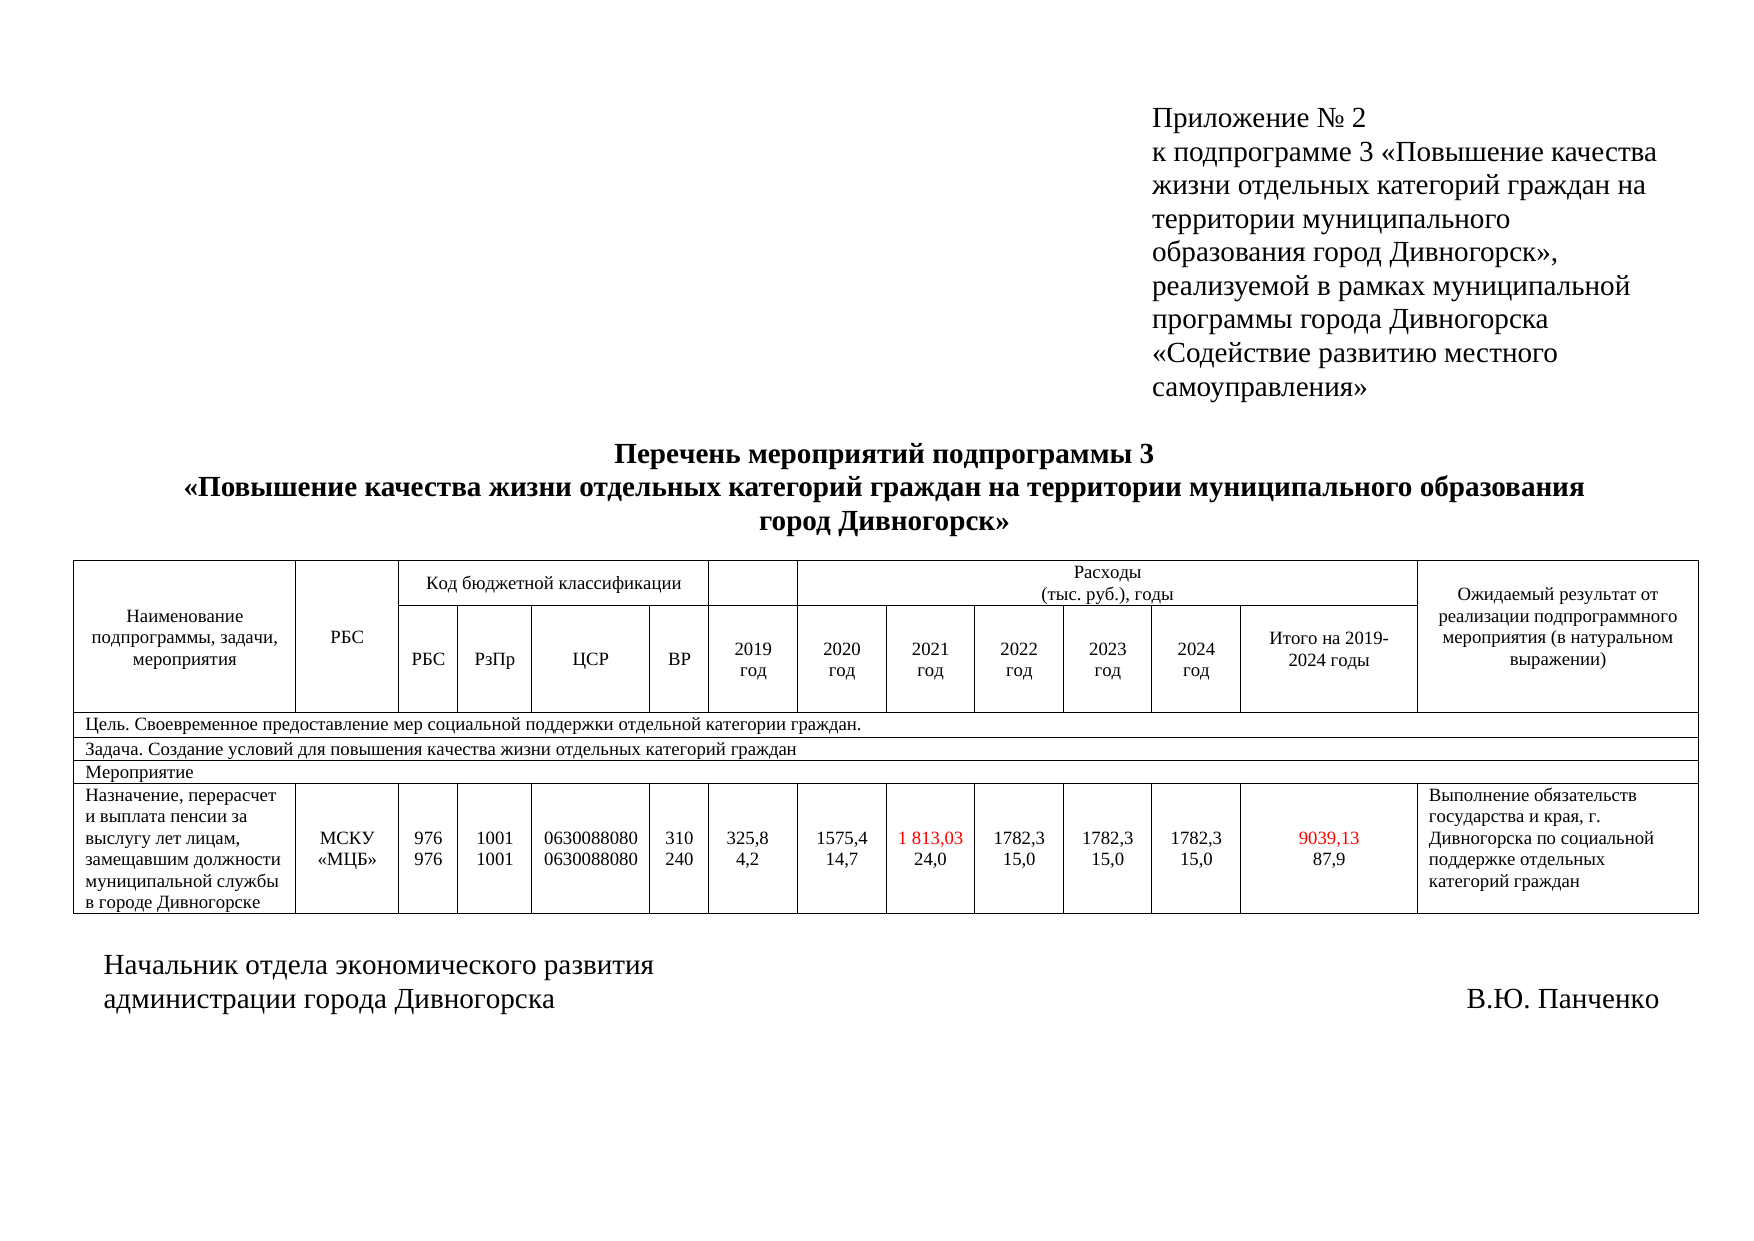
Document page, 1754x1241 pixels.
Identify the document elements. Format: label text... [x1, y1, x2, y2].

table_cell Задача. Создание условий для повышения качества жизни отдельных категорий граждан [74, 738, 1698, 760]
table_cell МСКУ «МЦБ» [296, 784, 398, 913]
table_cell Назначение, перерасчет и выплата пенсии за выслугу лет лицам, замещавшим должности муниципальной службы в городе Дивногорске [74, 784, 295, 913]
table_cell 1782,3 15,0 [1064, 784, 1151, 913]
table_cell ЦСР [532, 606, 649, 712]
table_header Расходы (тыс. руб.), годы [798, 561, 1417, 604]
table_cell 2019 год [709, 606, 797, 712]
text «Повышение качества жизни отдельных категорий граждан на территории муниципального образования [103, 469, 1665, 503]
table_cell 2024 год [1152, 606, 1240, 712]
text администрации города Дивногорска В.Ю. Панченко [103, 981, 1665, 1014]
table_cell Цель. Своевременное предоставление мер социальной поддержки отдельной категории граждан. [74, 713, 1698, 737]
table_header РБС [296, 561, 398, 712]
table_cell Итого на 2019-2024 годы [1241, 606, 1417, 712]
table_cell 1 813,03 24,0 [887, 784, 974, 913]
table_cell 1782,3 15,0 [1152, 784, 1240, 913]
table_cell 1782,3 15,0 [975, 784, 1063, 913]
text к подпрограмме 3 «Повышение качества жизни отдельных категорий граждан на территории муниципального образования город Дивногорск», реализуемой в рамках муниципальной программы города Дивногорска «Содействие развитию местного самоуправления» [1152, 134, 1665, 402]
table_cell 0630088080 0630088080 [532, 784, 649, 913]
text Начальник отдела экономического развития [103, 947, 1665, 981]
table_cell Мероприятие [74, 761, 1698, 782]
text город Дивногорск» [103, 503, 1665, 536]
table_cell 2023 год [1064, 606, 1151, 712]
text Перечень мероприятий подпрограммы 3 [103, 436, 1665, 469]
table_cell 9039,13 87,9 [1241, 784, 1417, 913]
table_header Ожидаемый результат от реализации подпрограммного мероприятия (в натуральном выражении) [1418, 561, 1698, 712]
table_cell ВР [650, 606, 708, 712]
table_cell 2022 год [975, 606, 1063, 712]
table_cell 325,8 4,2 [709, 784, 797, 913]
text Приложение № 2 [1078, 100, 1665, 134]
table_cell Выполнение обязательств государства и края, г. Дивногорска по социальной поддержке отдельных категорий граждан [1418, 784, 1698, 913]
table_header Наименование подпрограммы, задачи, мероприятия [74, 561, 295, 712]
table_cell 2021 год [887, 606, 974, 712]
table_header Код бюджетной классификации [399, 561, 708, 604]
table_header [709, 561, 797, 604]
table_cell 310 240 [650, 784, 708, 913]
table_cell 1001 1001 [458, 784, 531, 913]
table_cell РБС [399, 606, 457, 712]
table_cell 976 976 [399, 784, 457, 913]
table_cell 1575,4 14,7 [798, 784, 886, 913]
table_cell РзПр [458, 606, 531, 712]
table_cell 2020 год [798, 606, 886, 712]
